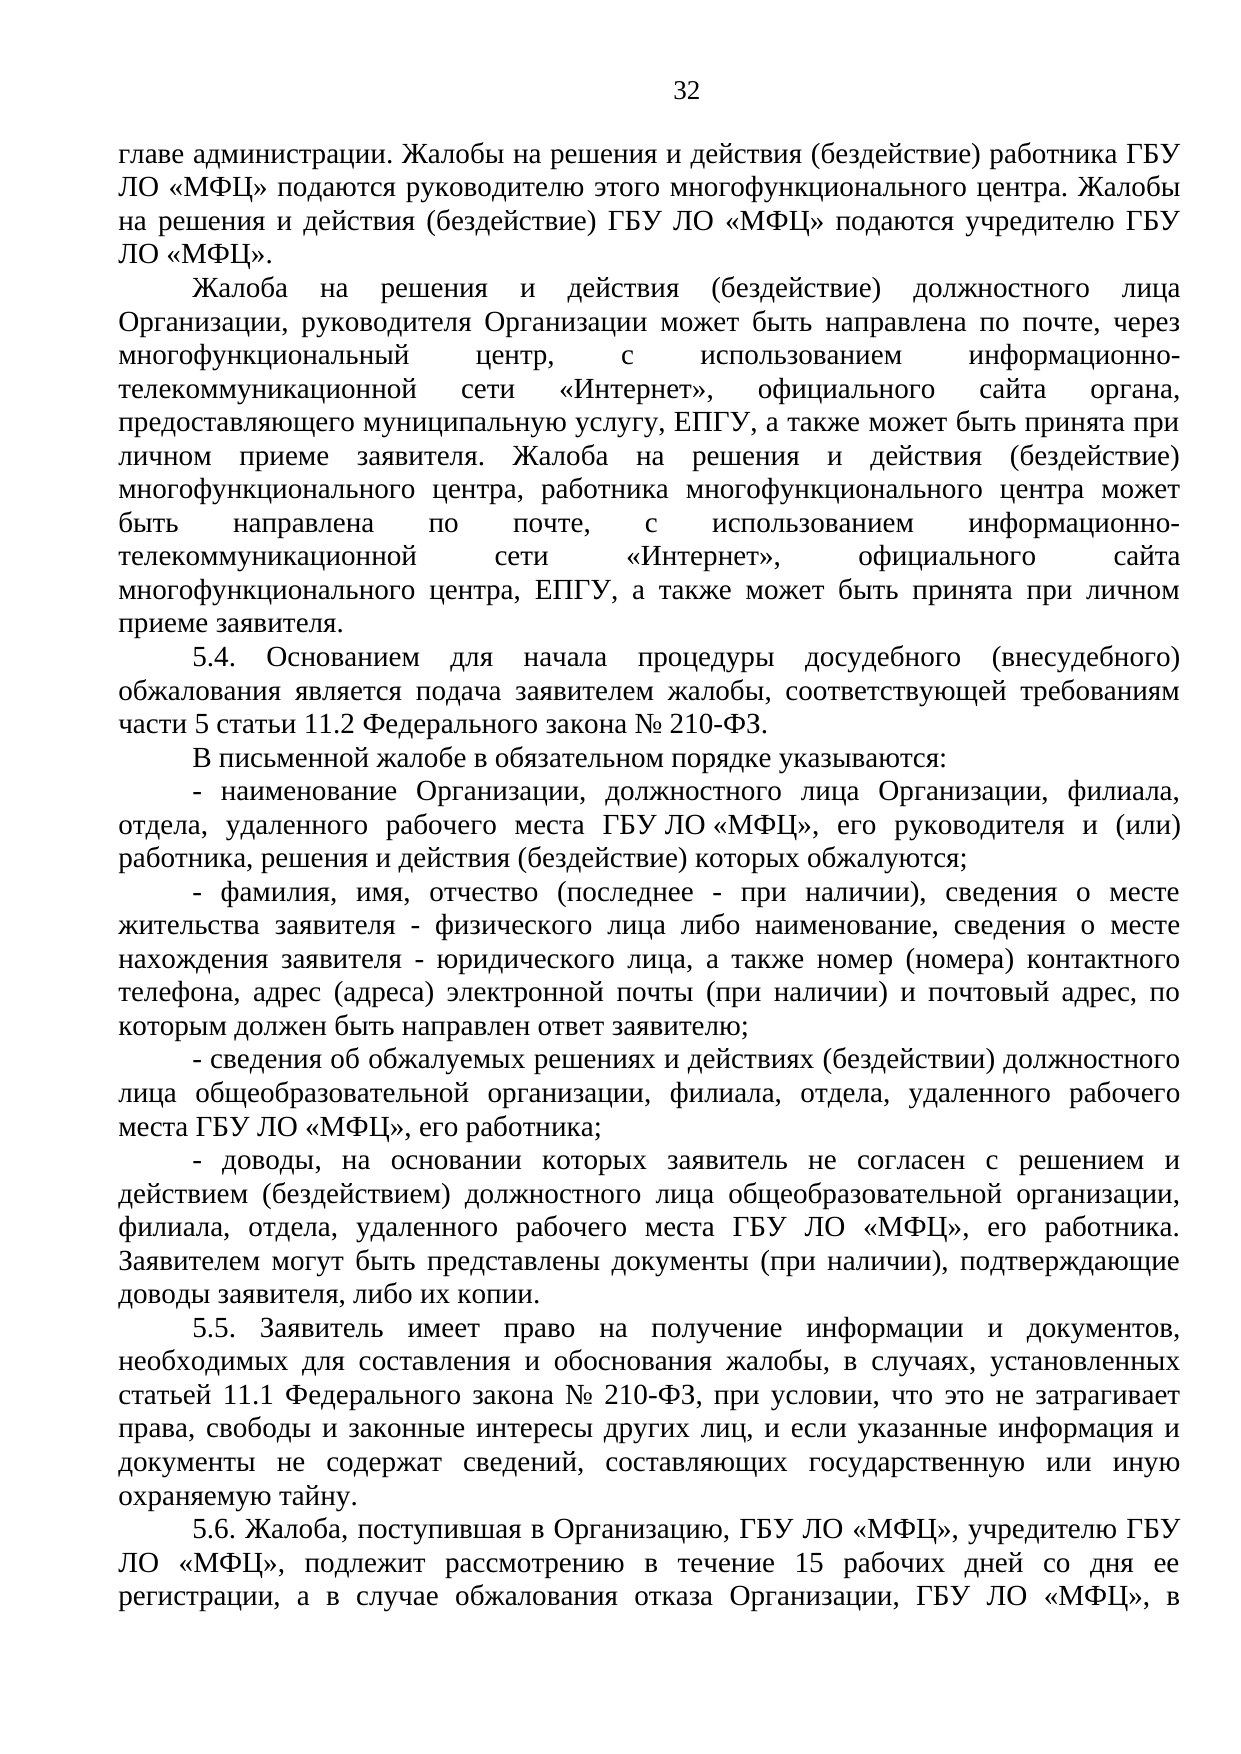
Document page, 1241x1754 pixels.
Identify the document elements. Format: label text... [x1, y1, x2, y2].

text Жалоба на решения и действия (бездействие) должностного лица Организации, руководителя Организации может быть направлена по почте, через многофункциональный центр, с использованием информационно-телекоммуникационной сети «Интернет», официального сайта органа, предоставляющего муниципальную услугу, ЕПГУ, а также может быть принята при личном приеме заявителя. Жалоба на решения и действия (бездействие) многофункционального центра, работника многофункционального центра может быть направлена по почте, с использованием информационно-телекоммуникационной сети «Интернет», официального сайта многофункционального центра, ЕПГУ, а также может быть принята при личном приеме заявителя. [118, 270, 1181, 639]
text - сведения об обжалуемых решениях и действиях (бездействии) должностного лица общеобразовательной организации, филиала, отдела, удаленного рабочего места ГБУ ЛО «МФЦ», его работника; [118, 1042, 1181, 1142]
text - доводы, на основании которых заявитель не согласен с решением и действием (бездействием) должностного лица общеобразовательной организации, филиала, отдела, удаленного рабочего места ГБУ ЛО «МФЦ», его работника. Заявителем могут быть представлены документы (при наличии), подтверждающие доводы заявителя, либо их копии. [118, 1142, 1181, 1310]
text - фамилия, имя, отчество (последнее - при наличии), сведения о месте жительства заявителя - физического лица либо наименование, сведения о месте нахождения заявителя - юридического лица, а также номер (номера) контактного телефона, адрес (адреса) электронной почты (при наличии) и почтовый адрес, по которым должен быть направлен ответ заявителю; [118, 874, 1181, 1042]
text 5.5. Заявитель имеет право на получение информации и документов, необходимых для составления и обоснования жалобы, в случаях, установленных статьей 11.1 Федерального закона № 210-ФЗ, при условии, что это не затрагивает права, свободы и законные интересы других лиц, и если указанные информация и документы не содержат сведений, составляющих государственную или иную охраняемую тайну. [118, 1310, 1181, 1511]
text 5.4. Основанием для начала процедуры досудебного (внесудебного) обжалования является подача заявителем жалобы, соответствующей требованиям части 5 статьи 11.2 Федерального закона № 210-ФЗ. [118, 639, 1181, 740]
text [118, 1511, 1181, 1612]
text В письменной жалобе в обязательном порядке указываются: [118, 740, 1181, 773]
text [118, 136, 1181, 270]
text - наименование Организации, должностного лица Организации, филиала, отдела, удаленного рабочего места ГБУ ЛО «МФЦ», его руководителя и (или) работника, решения и действия (бездействие) которых обжалуются; [118, 773, 1181, 874]
